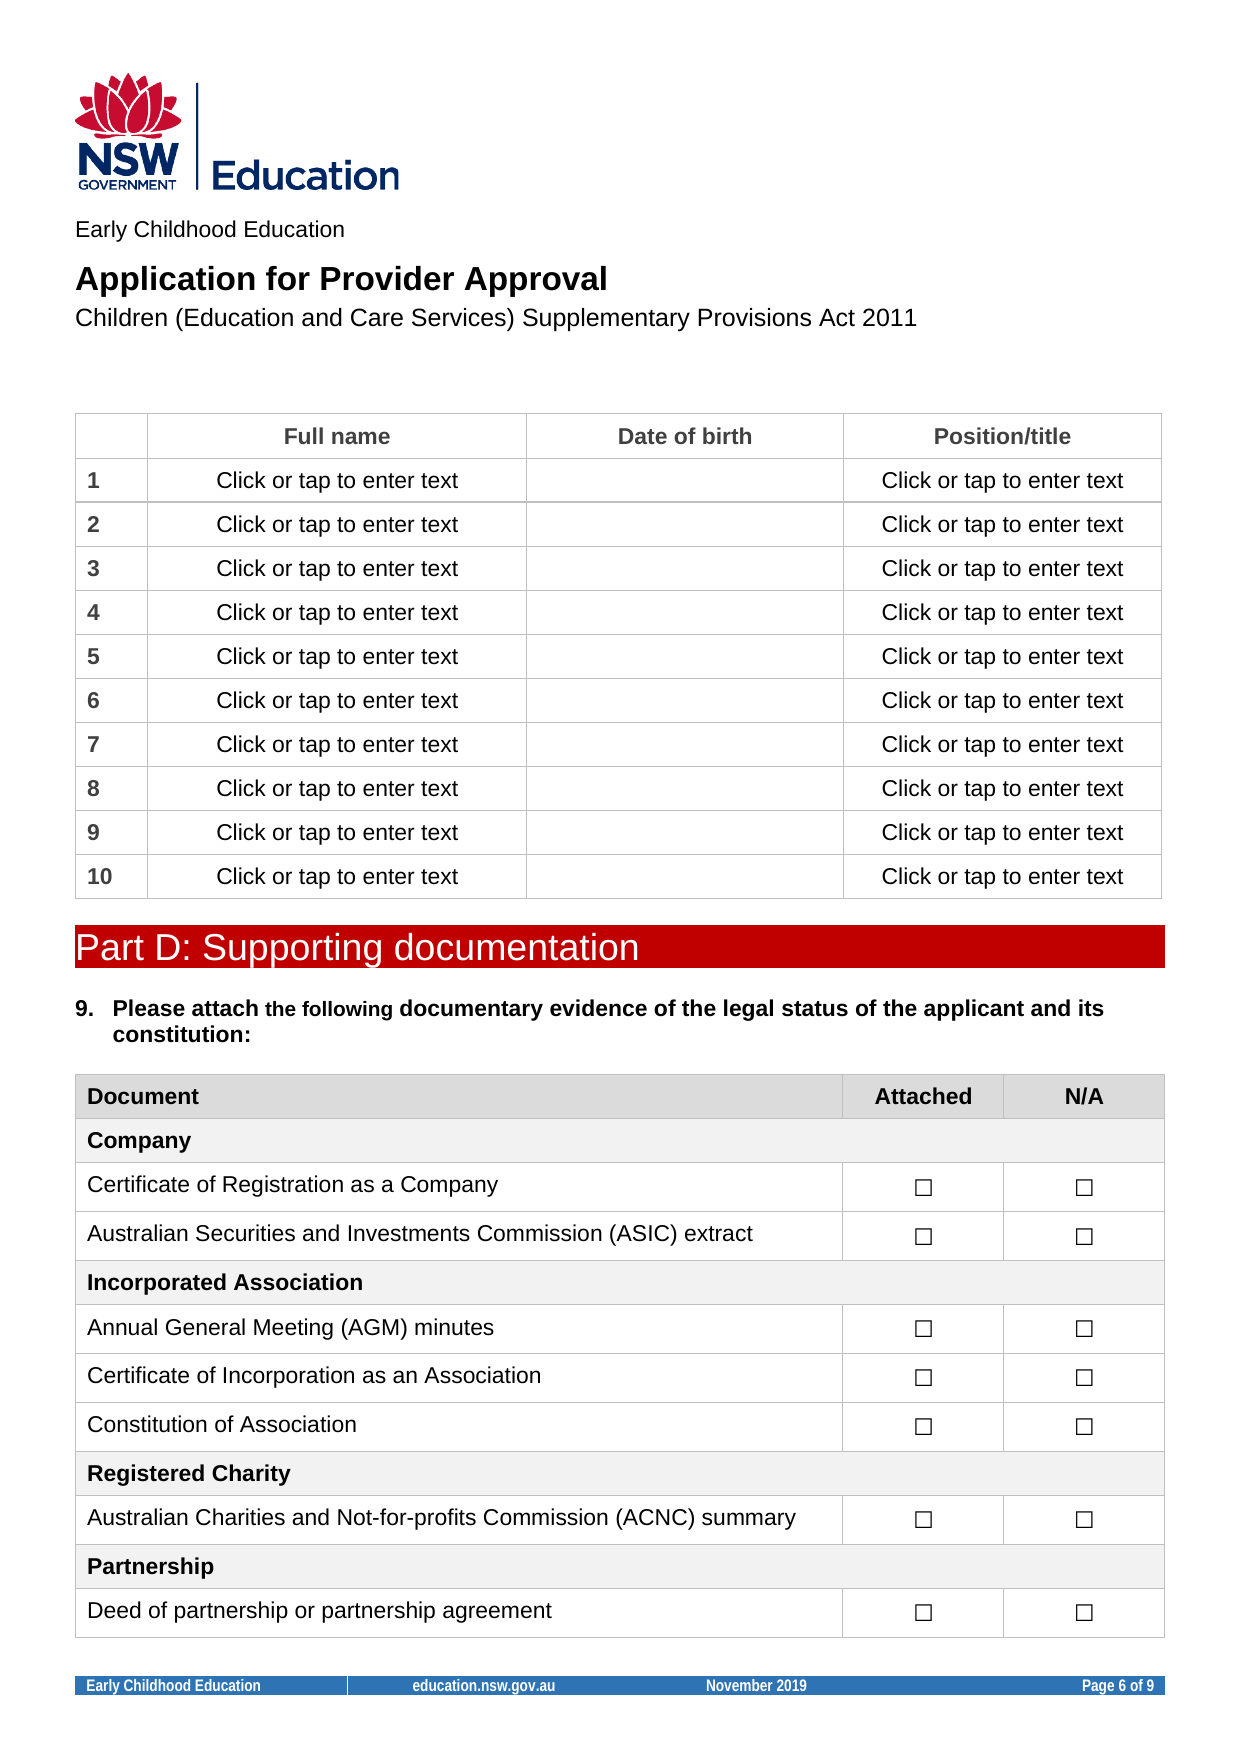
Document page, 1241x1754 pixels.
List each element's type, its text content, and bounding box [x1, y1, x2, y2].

table_header N/A [1004, 1075, 1164, 1118]
table_header [76, 414, 147, 457]
table_cell Incorporated Association [76, 1261, 1164, 1304]
table_header Position/title [844, 414, 1161, 457]
table_cell Partnership [76, 1545, 1164, 1588]
table_cell Company [76, 1119, 1164, 1162]
table_header Date of birth [527, 414, 843, 457]
table_cell Certificate of Incorporation as an Association [76, 1354, 842, 1402]
table_header Full name [148, 414, 526, 457]
picture [75, 73, 399, 190]
table_cell 5 [76, 635, 147, 678]
list Please attach the following documentary evidence of the legal status of the applicant and its constitution: [75, 995, 1165, 1048]
table_cell Australian Securities and Investments Commission (ASIC) extract [76, 1212, 842, 1260]
table_cell Annual General Meeting (AGM) minutes [76, 1305, 842, 1353]
table_cell Australian Charities and Not-for-profits Commission (ACNC) summary [76, 1496, 842, 1544]
table_cell 9 [76, 811, 147, 854]
table_cell 4 [76, 591, 147, 634]
table_cell 7 [76, 723, 147, 766]
text Part D: Supporting documentation [75, 925, 1165, 968]
table_cell 1 [76, 459, 147, 501]
table_cell 8 [76, 767, 147, 810]
table_cell Constitution of Association [76, 1403, 842, 1451]
table_cell 6 [76, 679, 147, 722]
table_cell Certificate of Registration as a Company [76, 1163, 842, 1211]
table_cell Deed of partnership or partnership agreement [76, 1589, 842, 1637]
table_header Document [76, 1075, 842, 1118]
table_cell 10 [76, 855, 147, 898]
table_cell Registered Charity [76, 1452, 1164, 1495]
table_header Attached [843, 1075, 1003, 1118]
table_cell 3 [76, 547, 147, 589]
table_cell 2 [76, 503, 147, 546]
